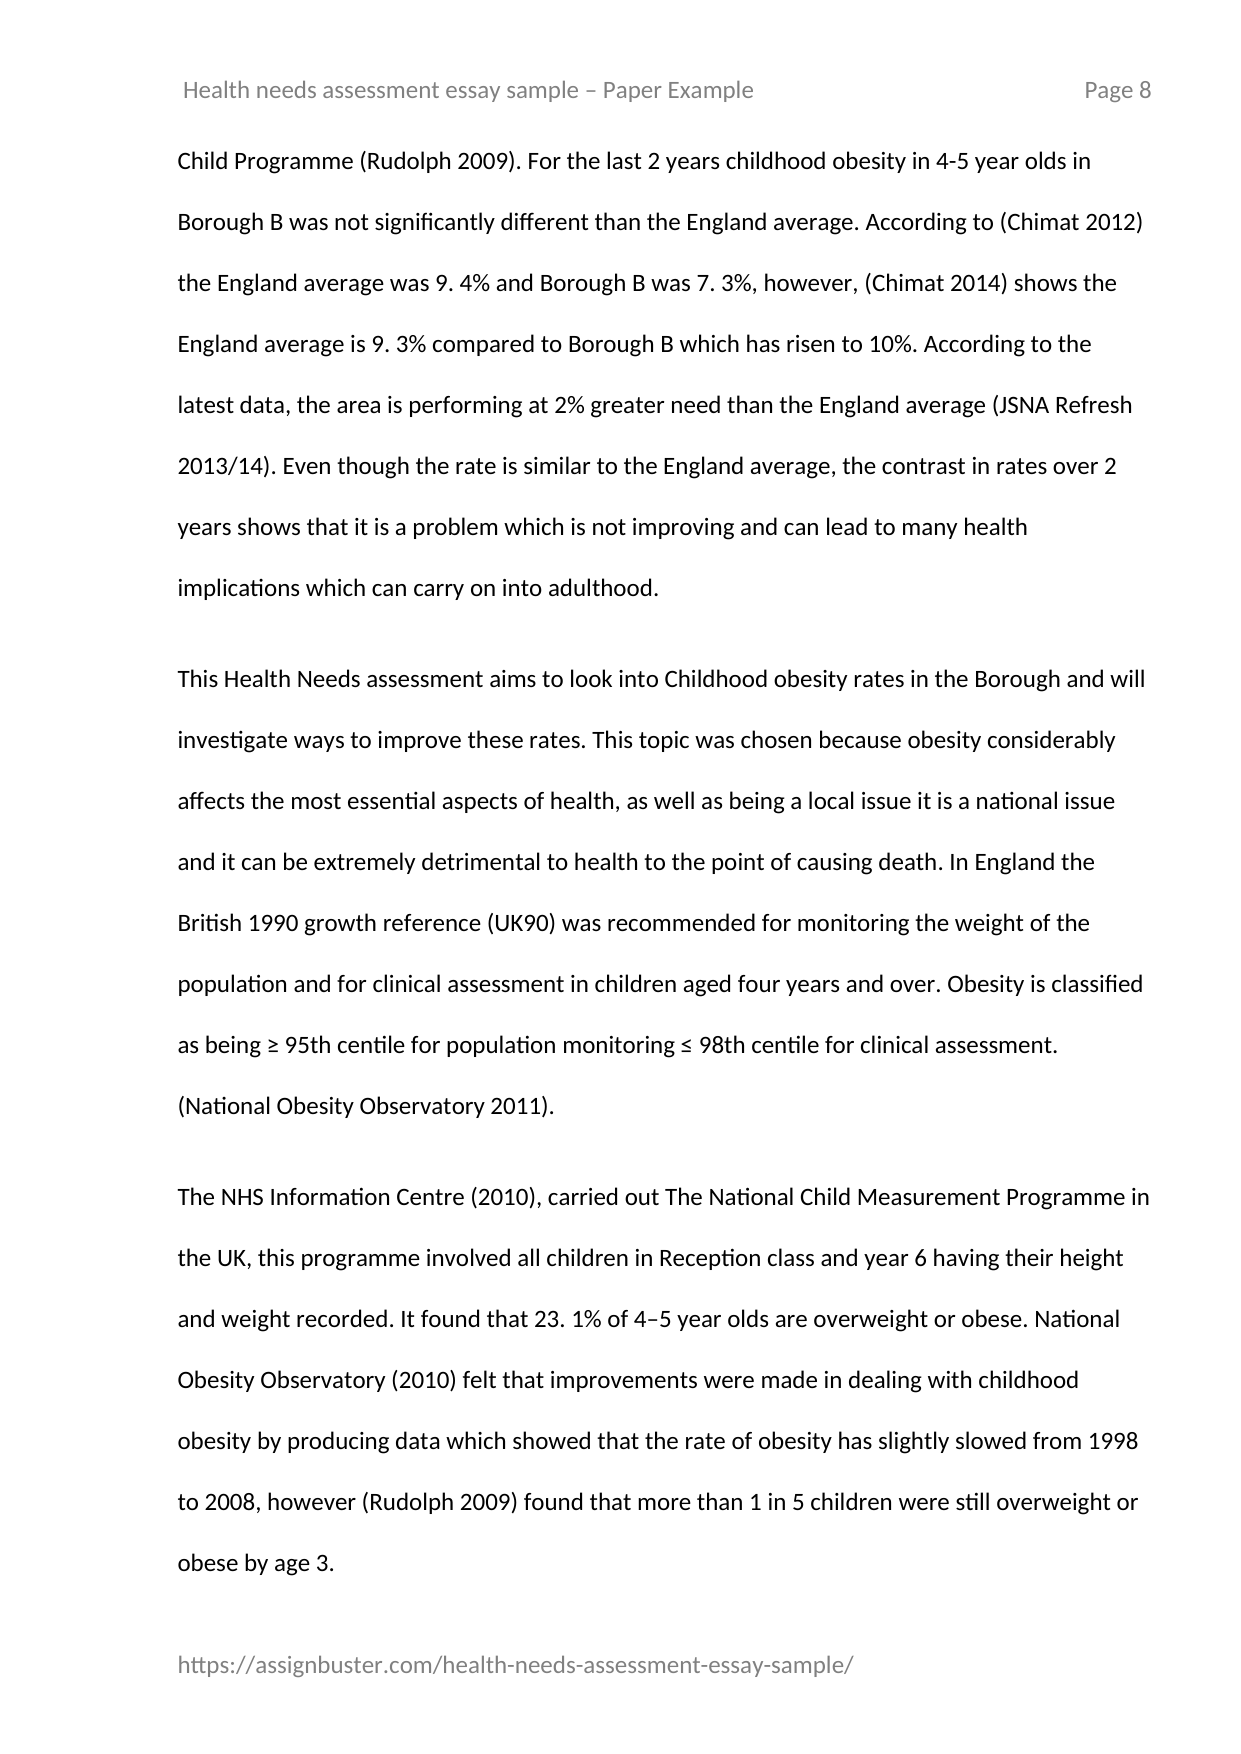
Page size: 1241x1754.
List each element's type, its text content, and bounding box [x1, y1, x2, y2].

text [177, 145, 1152, 603]
text This Health Needs assessment aims to look into Childhood obesity rates in the Borough and will investigate ways to improve these rates. This topic was chosen because obesity considerably affects the most essential aspects of health, as well as being a local issue it is a national issue and it can be extremely detrimental to health to the point of causing death. In England the British 1990 growth reference (UK90) was recommended for monitoring the weight of the population and for clinical assessment in children aged four years and over. Obesity is classified as being ≥ 95th centile for population monitoring ≤ 98th centile for clinical assessment. (National Obesity Observatory 2011). [177, 663, 1152, 1121]
text The NHS Information Centre (2010), carried out The National Child Measurement Programme in the UK, this programme involved all children in Reception class and year 6 having their height and weight recorded. It found that 23. 1% of 4–5 year olds are overweight or obese. National Obesity Observatory (2010) felt that improvements were made in dealing with childhood obesity by producing data which showed that the rate of obesity has slightly slowed from 1998 to 2008, however (Rudolph 2009) found that more than 1 in 5 children were still overweight or obese by age 3. [177, 1181, 1152, 1577]
